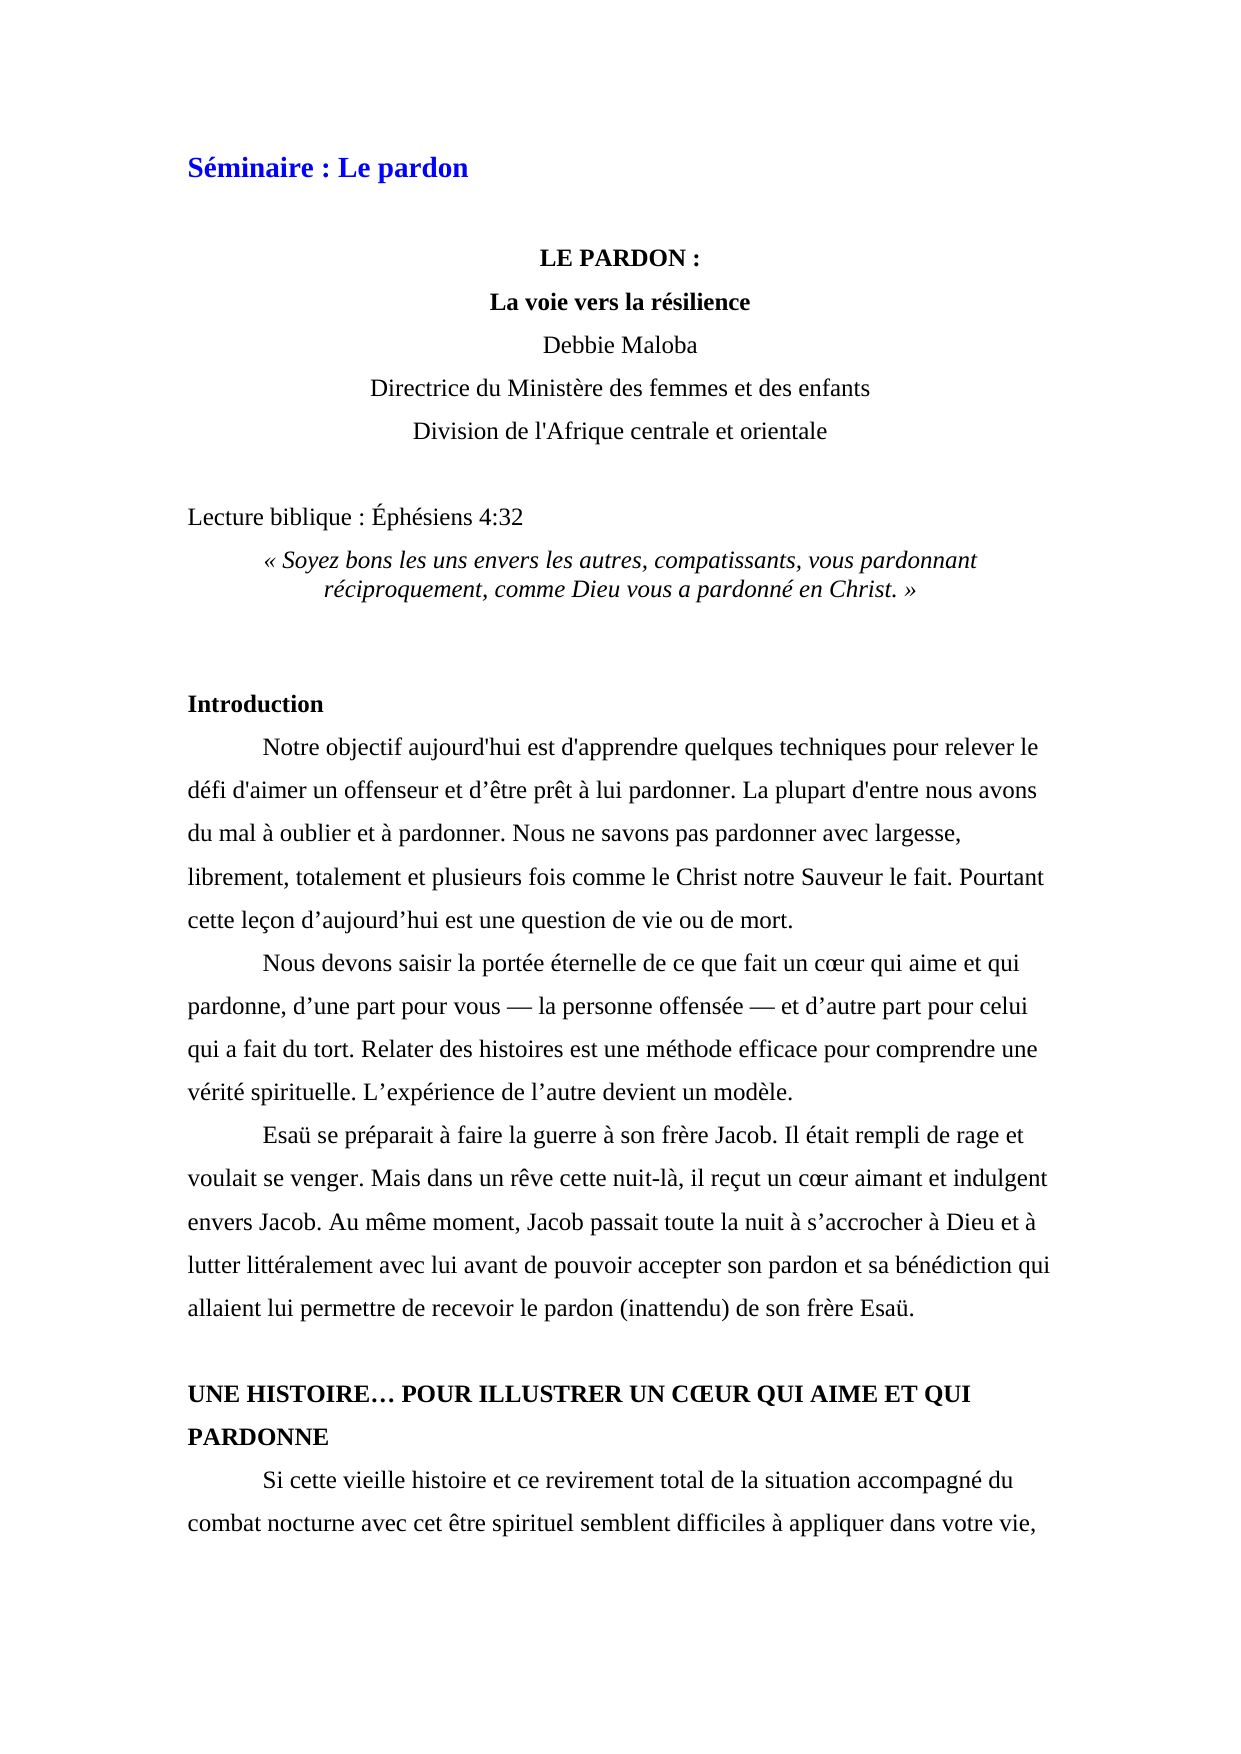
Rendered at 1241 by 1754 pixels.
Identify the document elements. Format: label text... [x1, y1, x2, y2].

text Debbie Maloba [187, 330, 1053, 358]
text Esaü se préparait à faire la guerre à son frère Jacob. Il était rempli de rage et voulait se venger. Mais dans un rêve cette nuit-là, il reçut un cœur aimant et indulgent envers Jacob. Au même moment, Jacob passait toute la nuit à s’accrocher à Dieu et à lutter littéralement avec lui avant de pouvoir accepter son pardon et sa bénédiction qui allaient lui permettre de recevoir le pardon (inattendu) de son frère Esaü. [187, 1120, 1053, 1322]
text « Soyez bons les uns envers les autres, compatissants, vous pardonnant réciproquement, comme Dieu vous a pardonné en Christ. » [904, 545, 1053, 603]
text Directrice du Ministère des femmes et des enfants [187, 373, 1053, 402]
text Lecture biblique : Éphésiens 4:32 [187, 502, 1053, 531]
text Séminaire : Le pardon [187, 150, 1053, 183]
text Nous devons saisir la portée éternelle de ce que fait un cœur qui aime et qui pardonne, d’une part pour vous — la personne offensée — et d’autre part pour celui qui a fait du tort. Relater des histoires est une méthode efficace pour comprendre une vérité spirituelle. L’expérience de l’autre devient un modèle. [187, 948, 1053, 1106]
text UNE HISTOIRE… POUR ILLUSTRER UN CŒUR QUI AIME ET QUI PARDONNE [187, 1379, 1053, 1451]
text « Soyez bons les uns envers les autres, compatissants, vous pardonnant réciproquement, comme Dieu vous a pardonné en Christ. » [187, 545, 324, 603]
text La voie vers la résilience [187, 287, 1053, 315]
text Notre objectif aujourd'hui est d'apprendre quelques techniques pour relever le défi d'aimer un offenseur et d’être prêt à lui pardonner. La plupart d'entre nous avons du mal à oublier et à pardonner. Nous ne savons pas pardonner avec largesse, librement, totalement et plusieurs fois comme le Christ notre Sauveur le fait. Pourtant cette leçon d’aujourd’hui est une question de vie ou de mort. [187, 732, 1053, 933]
text LE PARDON : [187, 243, 1053, 272]
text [187, 1465, 1053, 1537]
text Division de l'Afrique centrale et orientale [187, 416, 1053, 445]
text Introduction [187, 689, 1053, 718]
